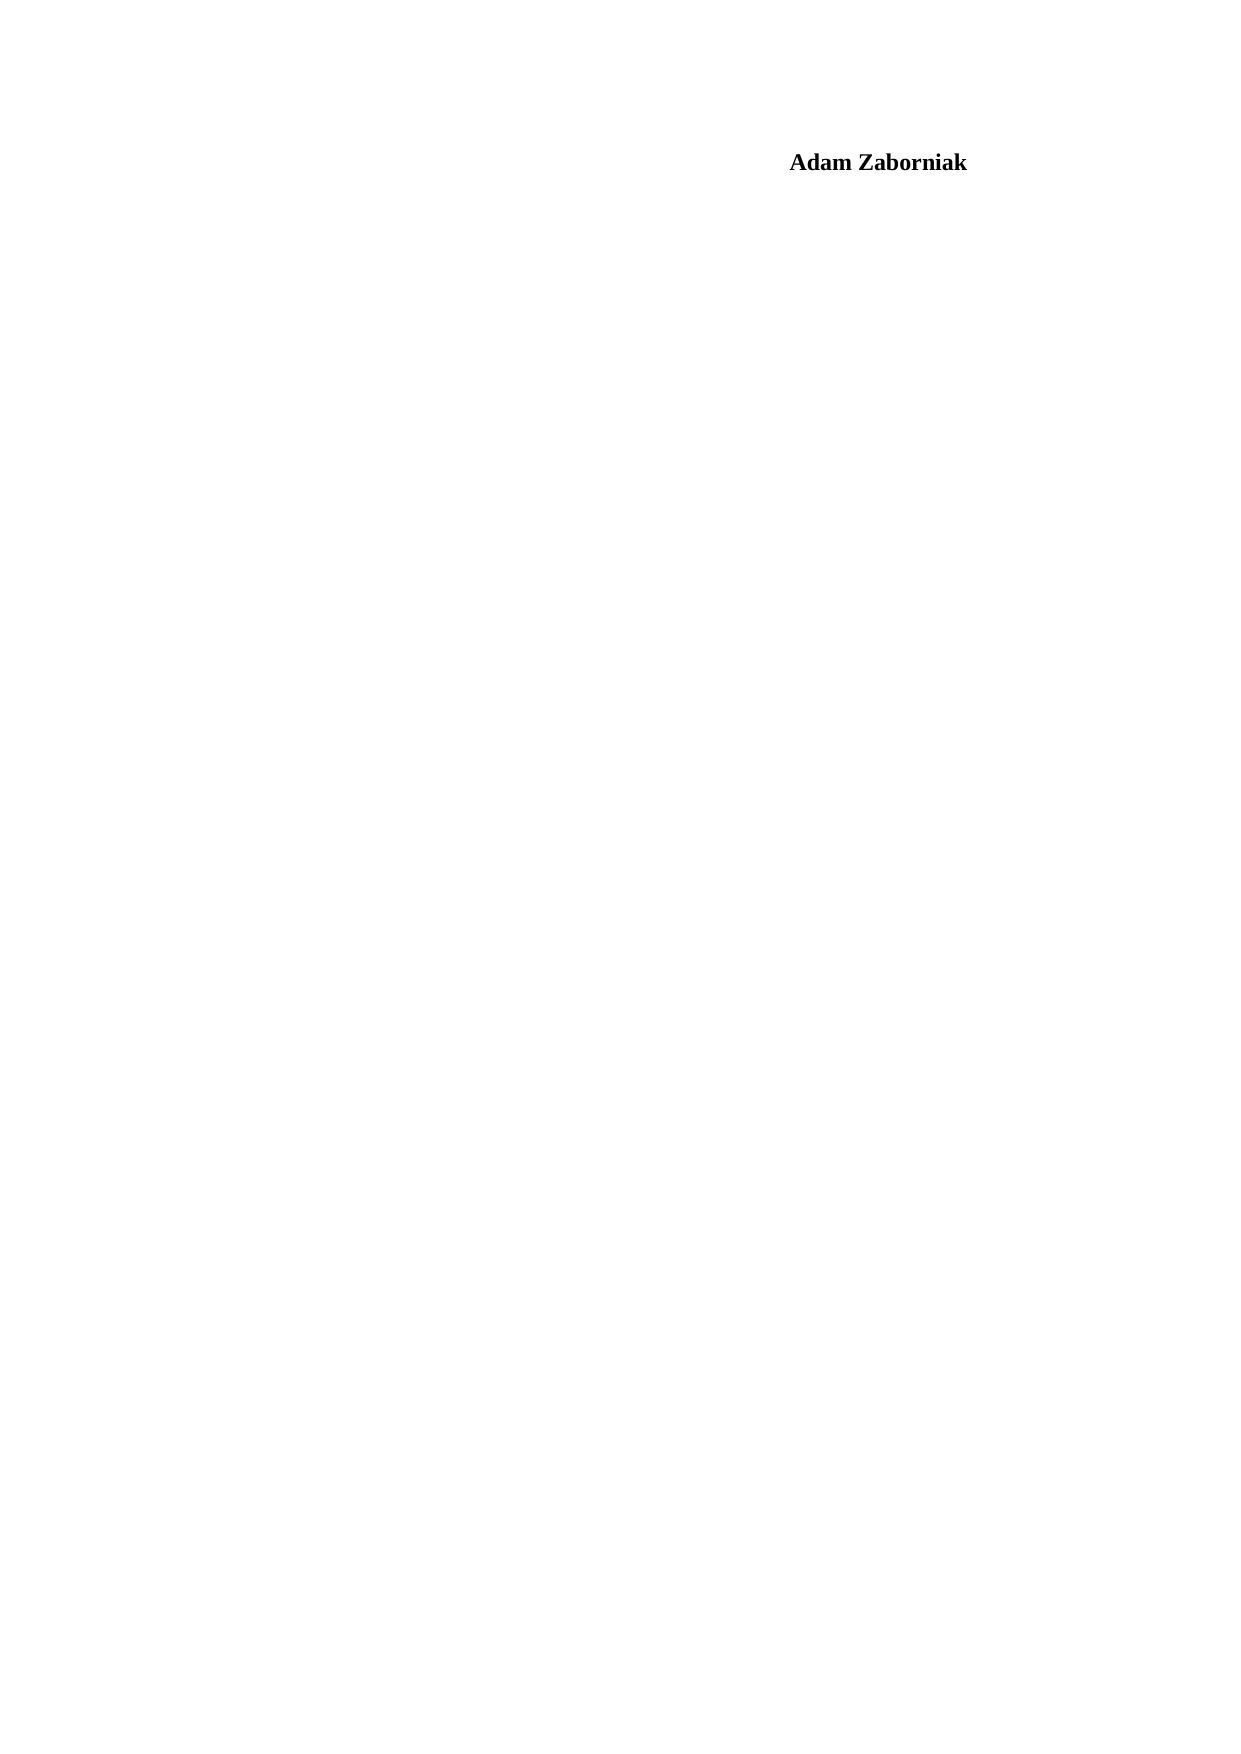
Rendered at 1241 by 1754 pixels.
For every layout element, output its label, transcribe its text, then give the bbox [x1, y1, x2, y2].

text Adam Zaborniak [664, 148, 1093, 175]
